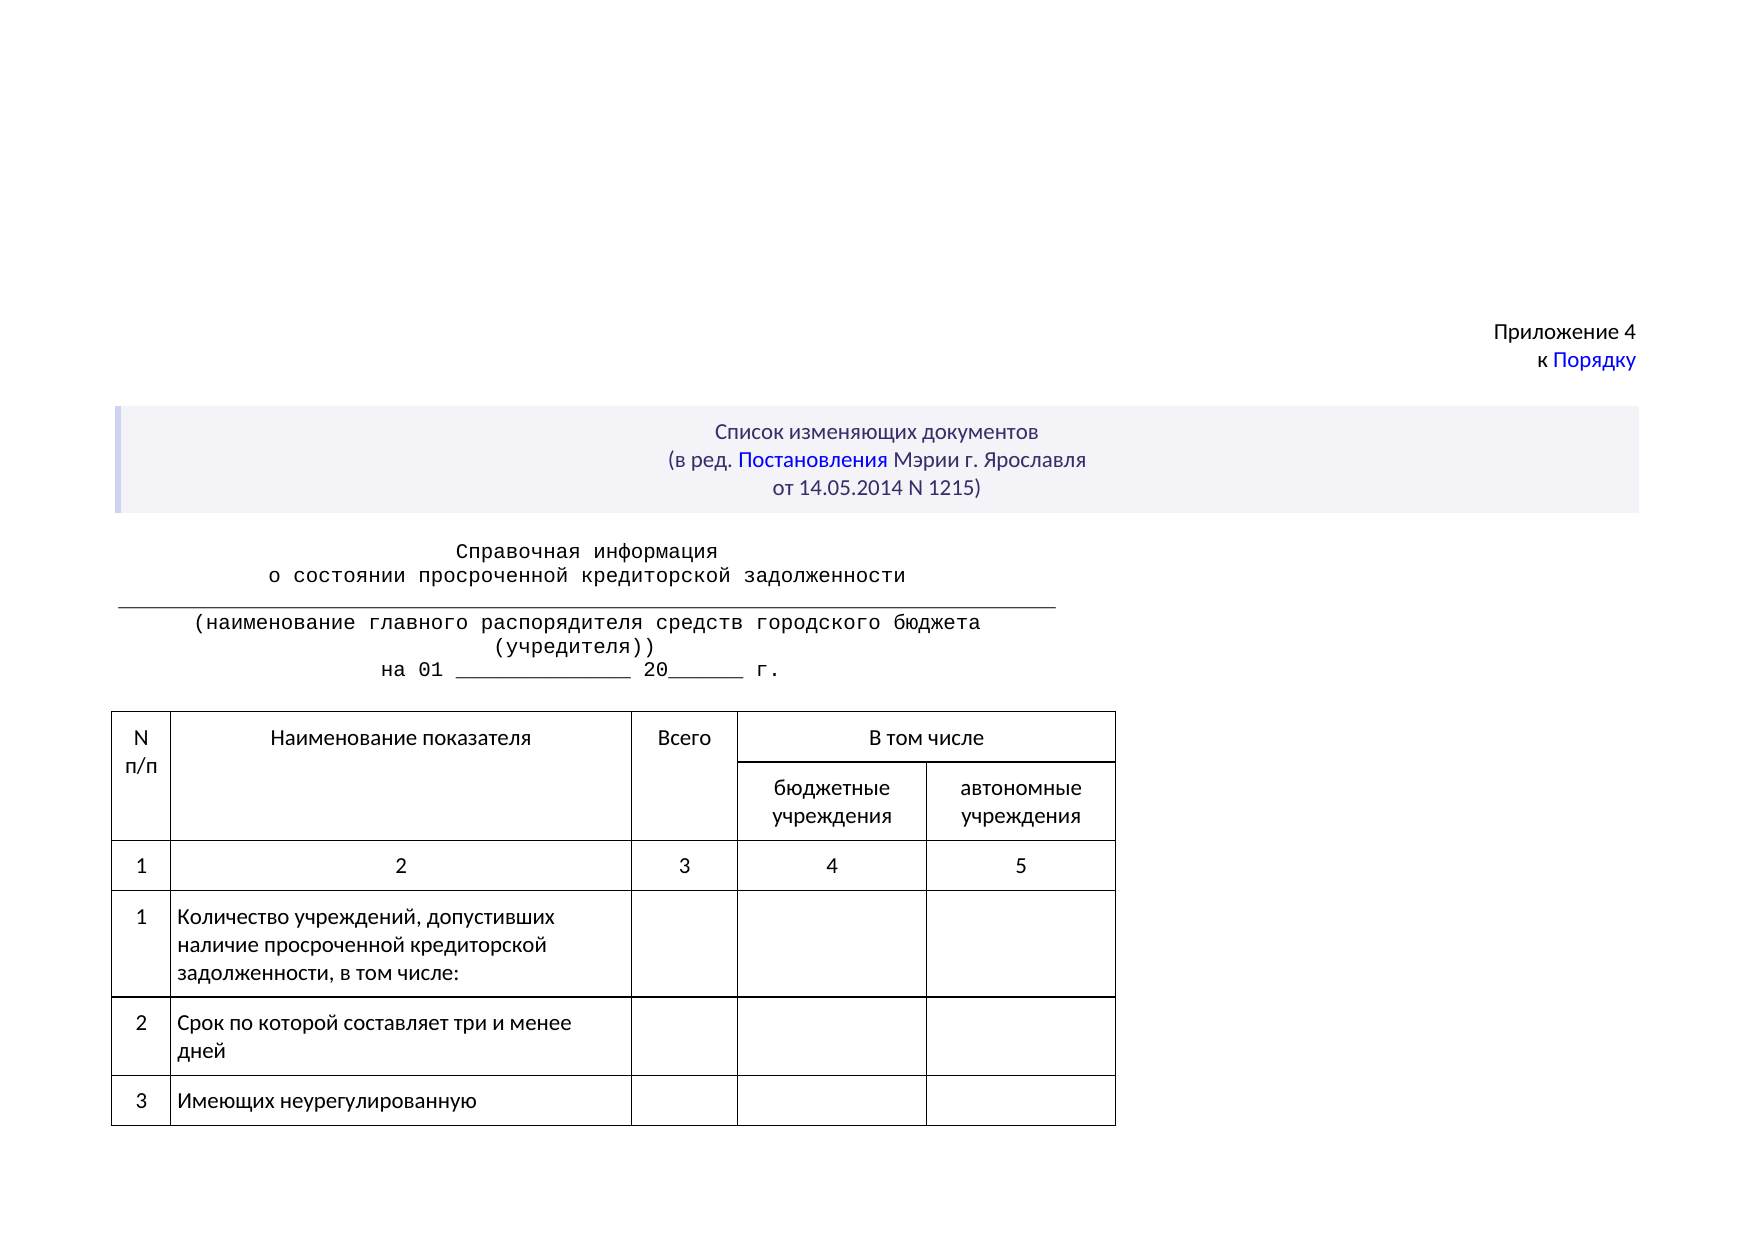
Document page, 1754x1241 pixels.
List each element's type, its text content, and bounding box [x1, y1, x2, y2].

text (учредителя)) [118, 636, 1636, 659]
table_cell 2 [112, 998, 170, 1075]
table_cell [738, 1076, 926, 1125]
table_cell 4 [738, 841, 926, 890]
table_cell 5 [927, 841, 1115, 890]
table_cell [738, 891, 926, 996]
table_cell Количество учреждений, допустивших наличие просроченной кредиторской задолженности, в том числе: [171, 891, 631, 996]
table_cell 2 [171, 841, 631, 890]
table_cell 1 [112, 841, 170, 890]
table_cell 3 [632, 841, 737, 890]
table_header N п/п [112, 712, 170, 840]
table_header В том числе [738, 712, 1115, 761]
table_cell [927, 891, 1115, 996]
table_header Наименование показателя [171, 712, 631, 840]
table_header Список изменяющих документов (в ред. Постановления Мэрии г. Ярославля от 14.05.2014 N 1215) [121, 406, 1633, 513]
text Справочная информация [118, 541, 1636, 565]
text (наименование главного распорядителя средств городского бюджета [118, 612, 1636, 636]
table_cell [927, 998, 1115, 1075]
table_cell Срок по которой составляет три и менее дней [171, 998, 631, 1075]
table_cell бюджетные учреждения [738, 763, 926, 840]
table_cell [632, 998, 737, 1075]
table_cell [927, 1076, 1115, 1125]
text к Порядку [118, 345, 1636, 373]
table_cell [632, 891, 737, 996]
table_cell 1 [112, 891, 170, 996]
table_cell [171, 1076, 631, 1125]
text ___________________________________________________________________________ [118, 588, 1636, 612]
table_cell автономные учреждения [927, 763, 1115, 840]
table_cell [738, 998, 926, 1075]
table_cell 3 [112, 1076, 170, 1125]
table_cell [632, 1076, 737, 1125]
text на 01 ______________ 20______ г. [118, 659, 1636, 683]
text Приложение 4 [118, 317, 1636, 345]
text о состоянии просроченной кредиторской задолженности [118, 565, 1636, 588]
table_header Всего [632, 712, 737, 840]
